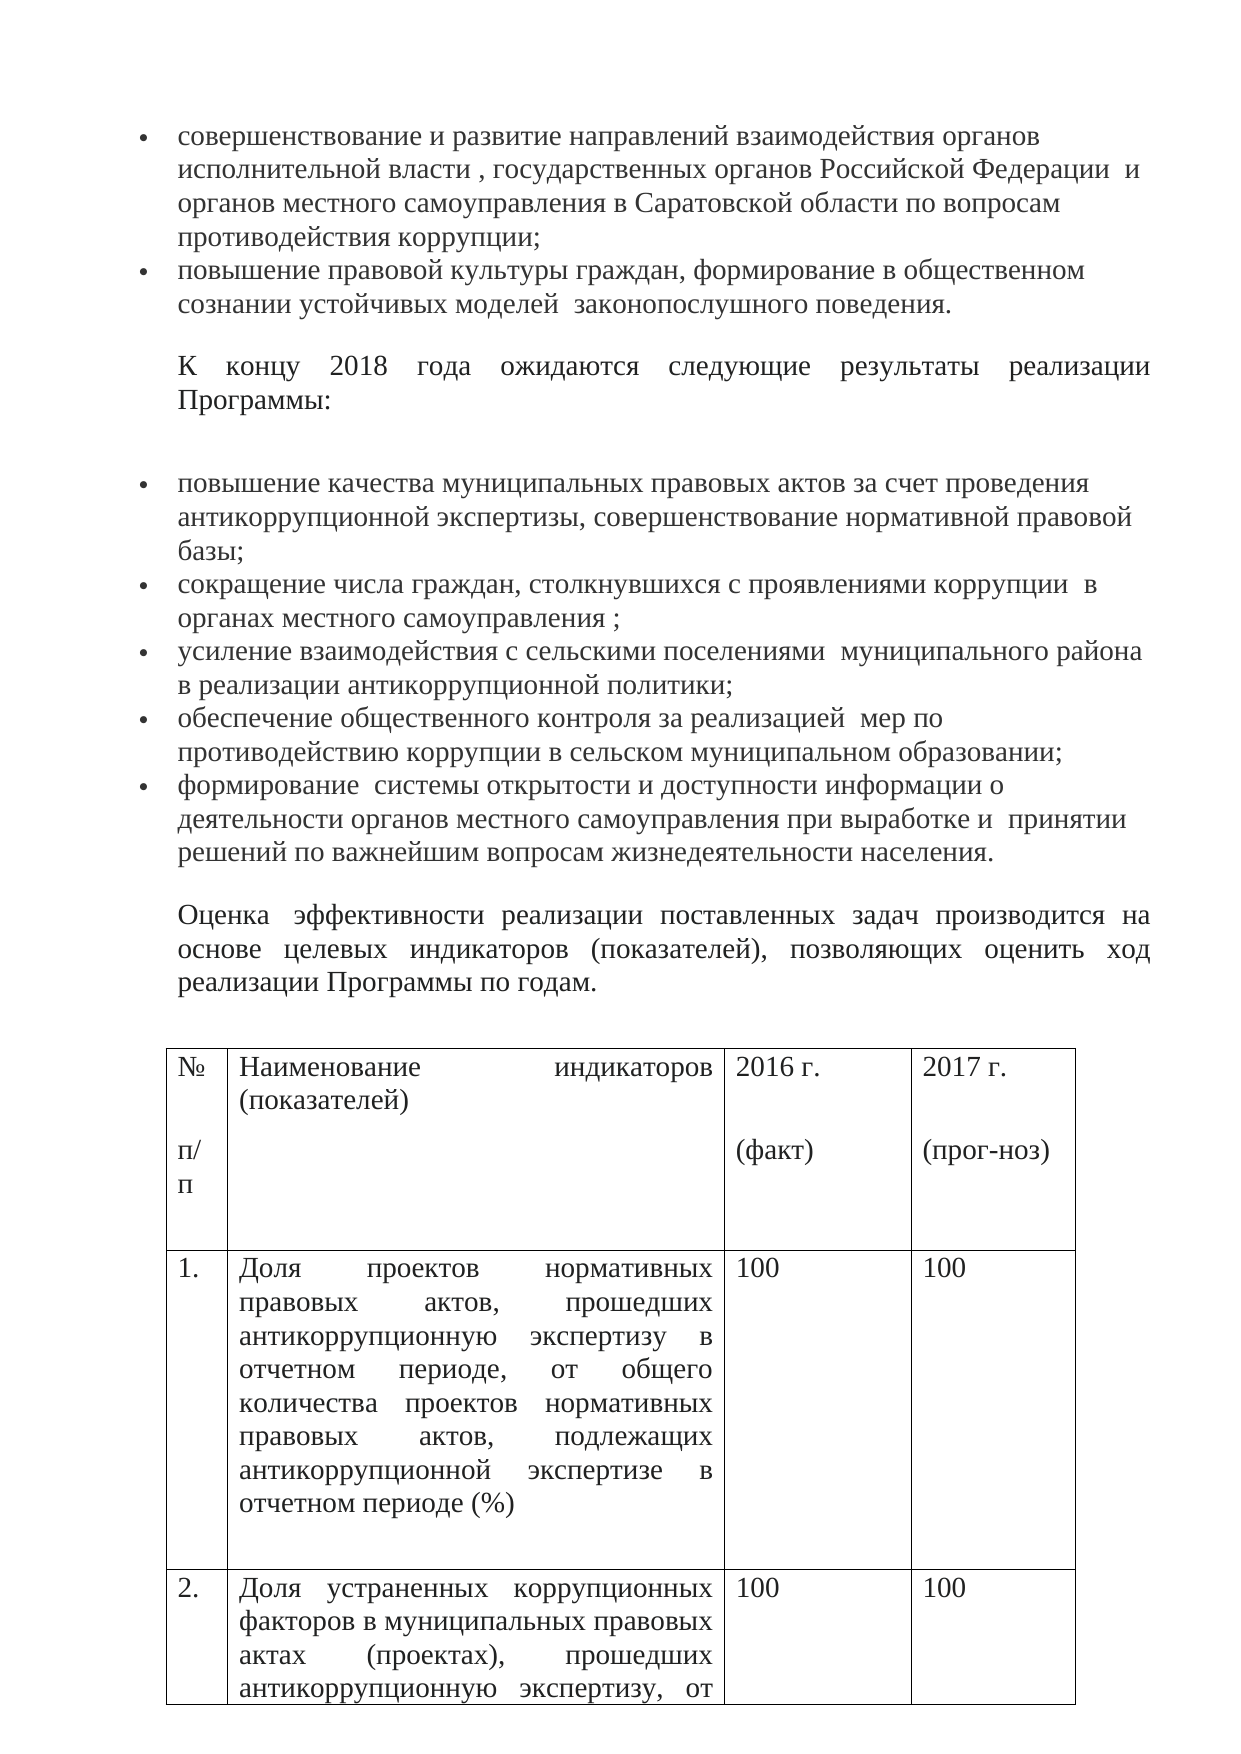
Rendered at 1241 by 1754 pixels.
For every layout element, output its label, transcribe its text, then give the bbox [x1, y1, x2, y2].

list повышение правовой культуры граждан, формирование в общественном сознании устойчивых моделей законопослушного поведения. [140, 252, 1152, 319]
table_cell 100 [725, 1570, 911, 1704]
text Оценка эффективности реализации поставленных задач производится на основе целевых индикаторов (показателей), позволяющих оценить ход реализации Программы по годам. [177, 897, 1152, 998]
table_cell 100 [725, 1251, 911, 1569]
list усиление взаимодействия с сельскими поселениями муниципального района в реализации антикоррупционной политики; [140, 633, 1152, 700]
text К концу 2018 года ожидаются следующие результаты реализации Программы: [177, 348, 1152, 416]
table_cell 100 [912, 1251, 1075, 1569]
table_header 2017 г. (прог-ноз) [912, 1049, 1075, 1249]
list сокращение числа граждан, столкнувшихся с проявлениями коррупции в органах местного самоуправления ; [140, 566, 1152, 633]
table_cell Доля проектов нормативных правовых актов, прошедших антикоррупционную экспертизу в отчетном периоде, от общего количества проектов нормативных правовых актов, подлежащих антикоррупционной экспертизе в отчетном периоде (%) [228, 1251, 724, 1569]
table_cell 100 [912, 1570, 1075, 1704]
table_header Наименование индикаторов (показателей) [228, 1049, 724, 1249]
table_cell 2. [167, 1570, 227, 1704]
table_header 2016 г. (факт) [725, 1049, 911, 1249]
table_header № п/п [167, 1049, 227, 1249]
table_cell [228, 1570, 724, 1704]
list формирование системы открытости и доступности информации о деятельности органов местного самоуправления при выработке и принятии решений по важнейшим вопросам жизнедеятельности населения. [140, 767, 1152, 868]
list совершенствование и развитие направлений взаимодействия органов исполнительной власти , государственных органов Российской Федерации и органов местного самоуправления в Саратовской области по вопросам противодействия коррупции; [140, 118, 1152, 252]
table_cell 1. [167, 1251, 227, 1569]
list повышение качества муниципальных правовых актов за счет проведения антикоррупционной экспертизы, совершенствование нормативной правовой базы; [140, 466, 1152, 566]
list обеспечение общественного контроля за реализацией мер по противодействию коррупции в сельском муниципальном образовании; [140, 700, 1152, 767]
